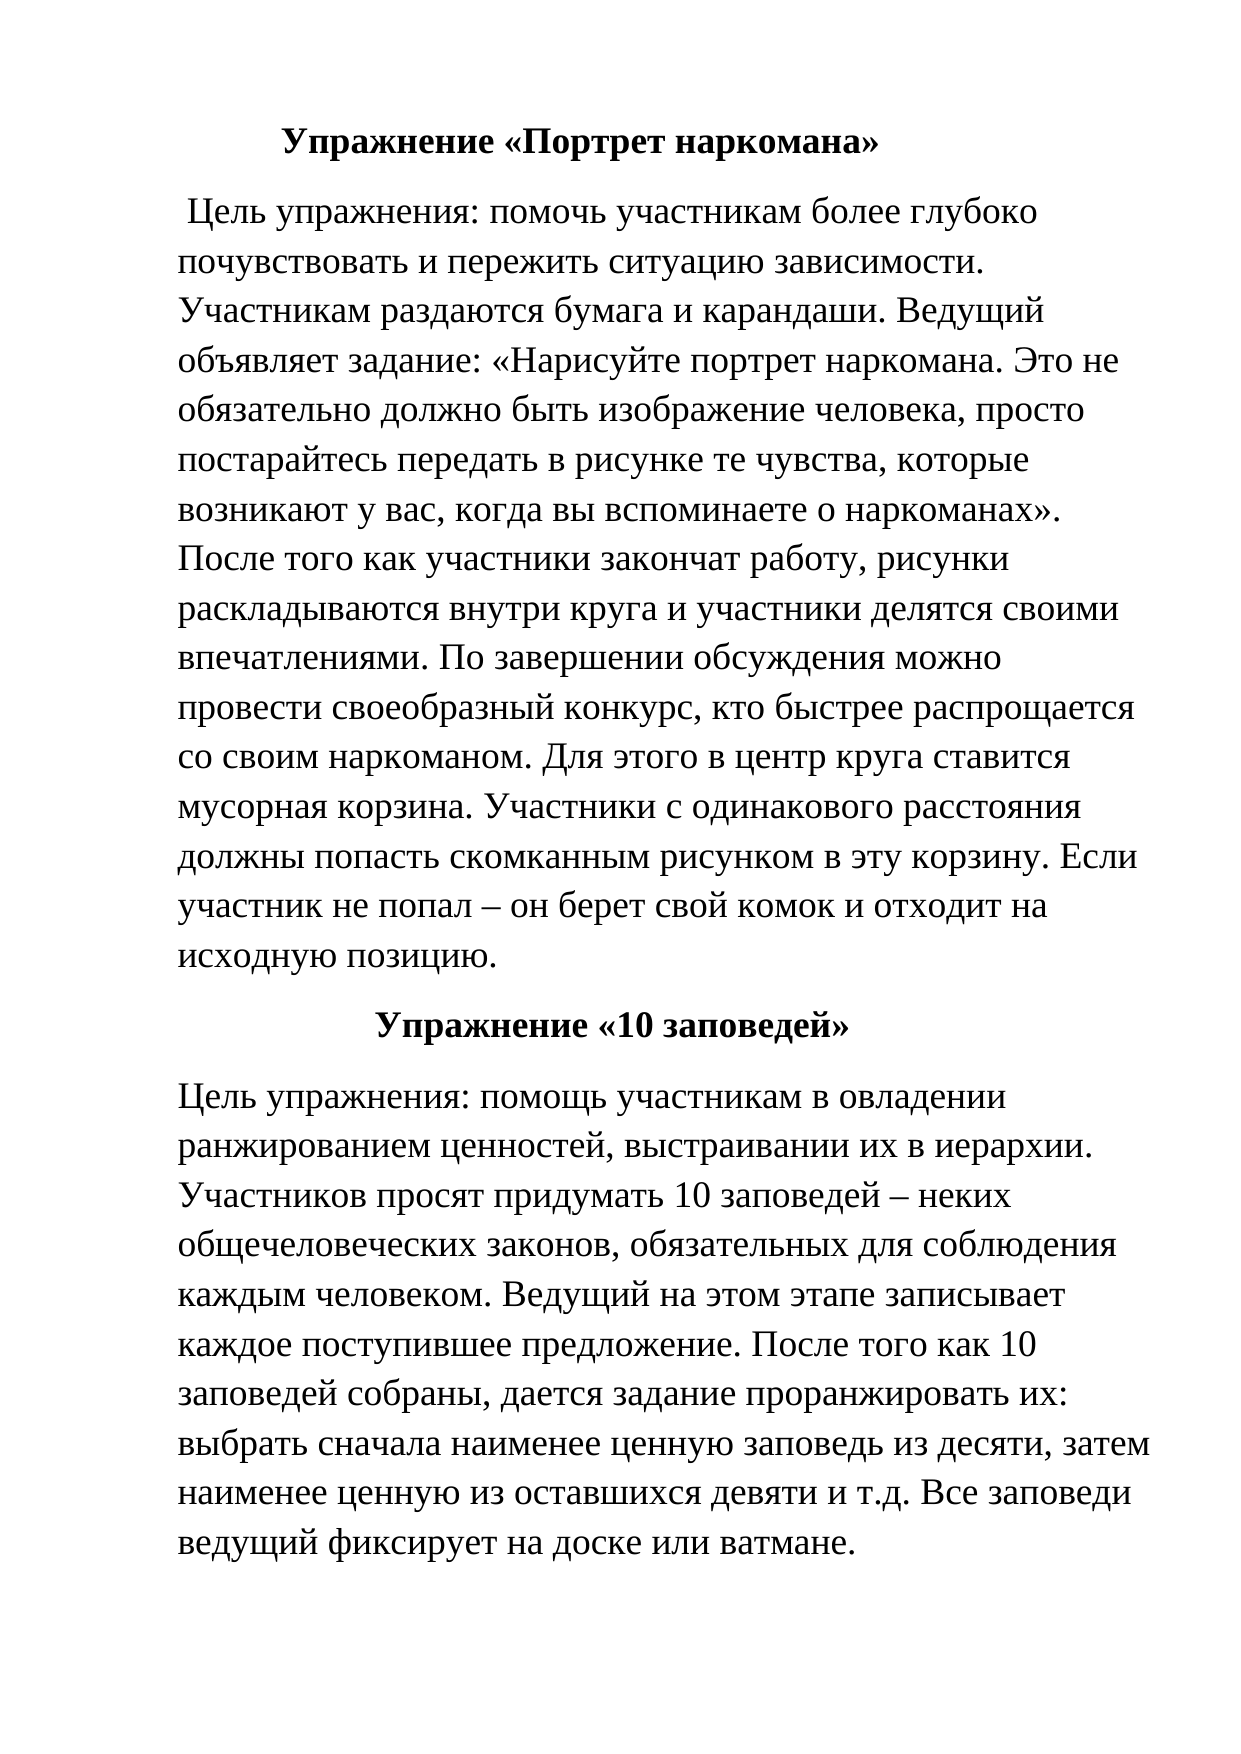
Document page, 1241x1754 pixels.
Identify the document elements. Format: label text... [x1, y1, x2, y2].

text Упражнение «10 заповедей» [177, 1003, 1152, 1046]
text Цель упражнения: помощь участникам в овладении ранжированием ценностей, выстраивании их в иерархии. Участников просят придумать 10 заповедей – неких общечеловеческих законов, обязательных для соблюдения каждым человеком. Ведущий на этом этапе записывает каждое поступившее предложение. После того как 10 заповедей собраны, дается задание проранжировать их: выбрать сначала наименее ценную заповедь из десяти, затем наименее ценную из оставшихся девяти и т.д. Все заповеди ведущий фиксирует на доске или ватмане. [177, 1073, 1152, 1562]
text Упражнение «Портрет наркомана» [177, 118, 1152, 161]
text Цель упражнения: помочь участникам более глубоко почувствовать и пережить ситуацию зависимости. Участникам раздаются бумага и карандаши. Ведущий объявляет задание: «Нарисуйте портрет наркомана. Это не обязательно должно быть изображение человека, просто постарайтесь передать в рисунке те чувства, которые возникают у вас, когда вы вспоминаете о наркоманах». После того как участники закончат работу, рисунки раскладываются внутри круга и участники делятся своими впечатлениями. По завершении обсуждения можно провести своеобразный конкурс, кто быстрее распрощается со своим наркоманом. Для этого в центр круга ставится мусорная корзина. Участники с одинакового расстояния должны попасть скомканным рисунком в эту корзину. Если участник не попал – он берет свой комок и отходит на исходную позицию. [177, 188, 1152, 975]
